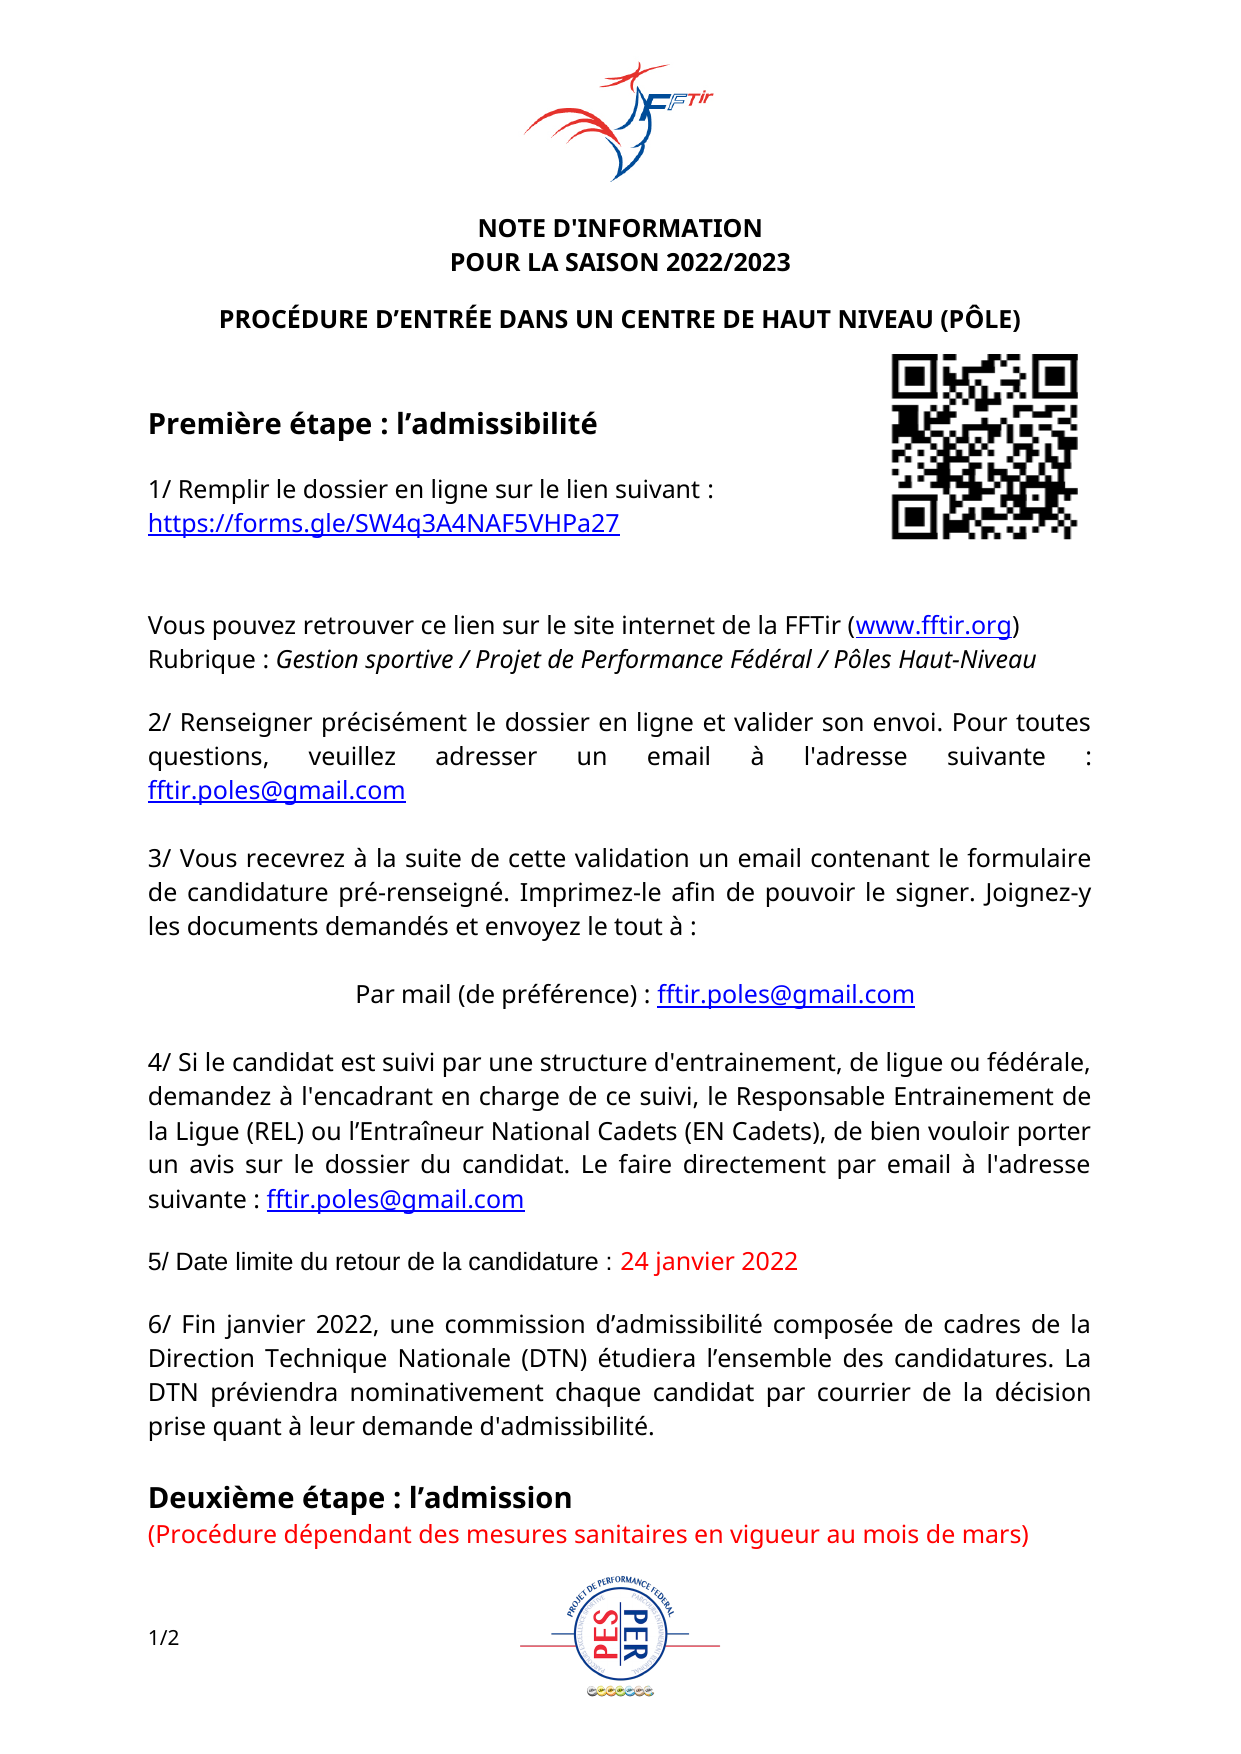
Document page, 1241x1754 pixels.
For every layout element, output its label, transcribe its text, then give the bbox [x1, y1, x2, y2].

picture [506, 44, 729, 199]
text PROCÉDURE D’ENTRÉE DANS UN CENTRE DE HAUT NIVEAU (PÔLE) [148, 301, 1093, 335]
picture [883, 354, 1092, 547]
text (Procédure dépendant des mesures sanitaires en vigueur au mois de mars) [148, 1517, 1093, 1551]
text 2/ Renseigner précisément le dossier en ligne et valider son envoi. Pour toutes questions, veuillez adresser un email à l'adresse suivante : fftir.poles@gmail.com [148, 704, 1093, 807]
text 5/ Date limite du retour de la candidature : 24 janvier 2022 [148, 1244, 1123, 1278]
text Deuxième étape : l’admission [148, 1477, 1093, 1517]
text NOTE D'INFORMATION [148, 210, 1093, 244]
text POUR LA SAISON 2022/2023 [148, 244, 1093, 278]
text Vous pouvez retrouver ce lien sur le site internet de la FFTir (www.fftir.org) [148, 608, 1093, 642]
text Première étape : l’admissibilité [148, 403, 883, 443]
text Par mail (de préférence) : fftir.poles@gmail.com [148, 977, 1123, 1011]
text 1/ Remplir le dossier en ligne sur le lien suivant : [148, 472, 883, 506]
text 3/ Vous recevrez à la suite de cette validation un email contenant le formulaire de candidature pré-renseigné. Imprimez-le afin de pouvoir le signer. Joignez-y les documents demandés et envoyez le tout à : [148, 841, 1093, 943]
picture [518, 1572, 722, 1700]
text 4/ Si le candidat est suivi par une structure d'entrainement, de ligue ou fédérale, demandez à l'encadrant en charge de ce suivi, le Responsable Entrainement de la Ligue (REL) ou l’Entraîneur National Cadets (EN Cadets), de bien vouloir porter un avis sur le dossier du candidat. Le faire directement par email à l'adresse suivante : fftir.poles@gmail.com [148, 1045, 1093, 1215]
text Rubrique : Gestion sportive / Projet de Performance Fédéral / Pôles Haut-Niveau [148, 642, 1093, 676]
text 6/ Fin janvier 2022, une commission d’admissibilité composée de cadres de la Direction Technique Nationale (DTN) étudiera l’ensemble des candidatures. La DTN préviendra nominativement chaque candidat par courrier de la décision prise quant à leur demande d'admissibilité. [148, 1307, 1093, 1443]
text https://forms.gle/SW4q3A4NAF5VHPa27 [148, 506, 883, 540]
